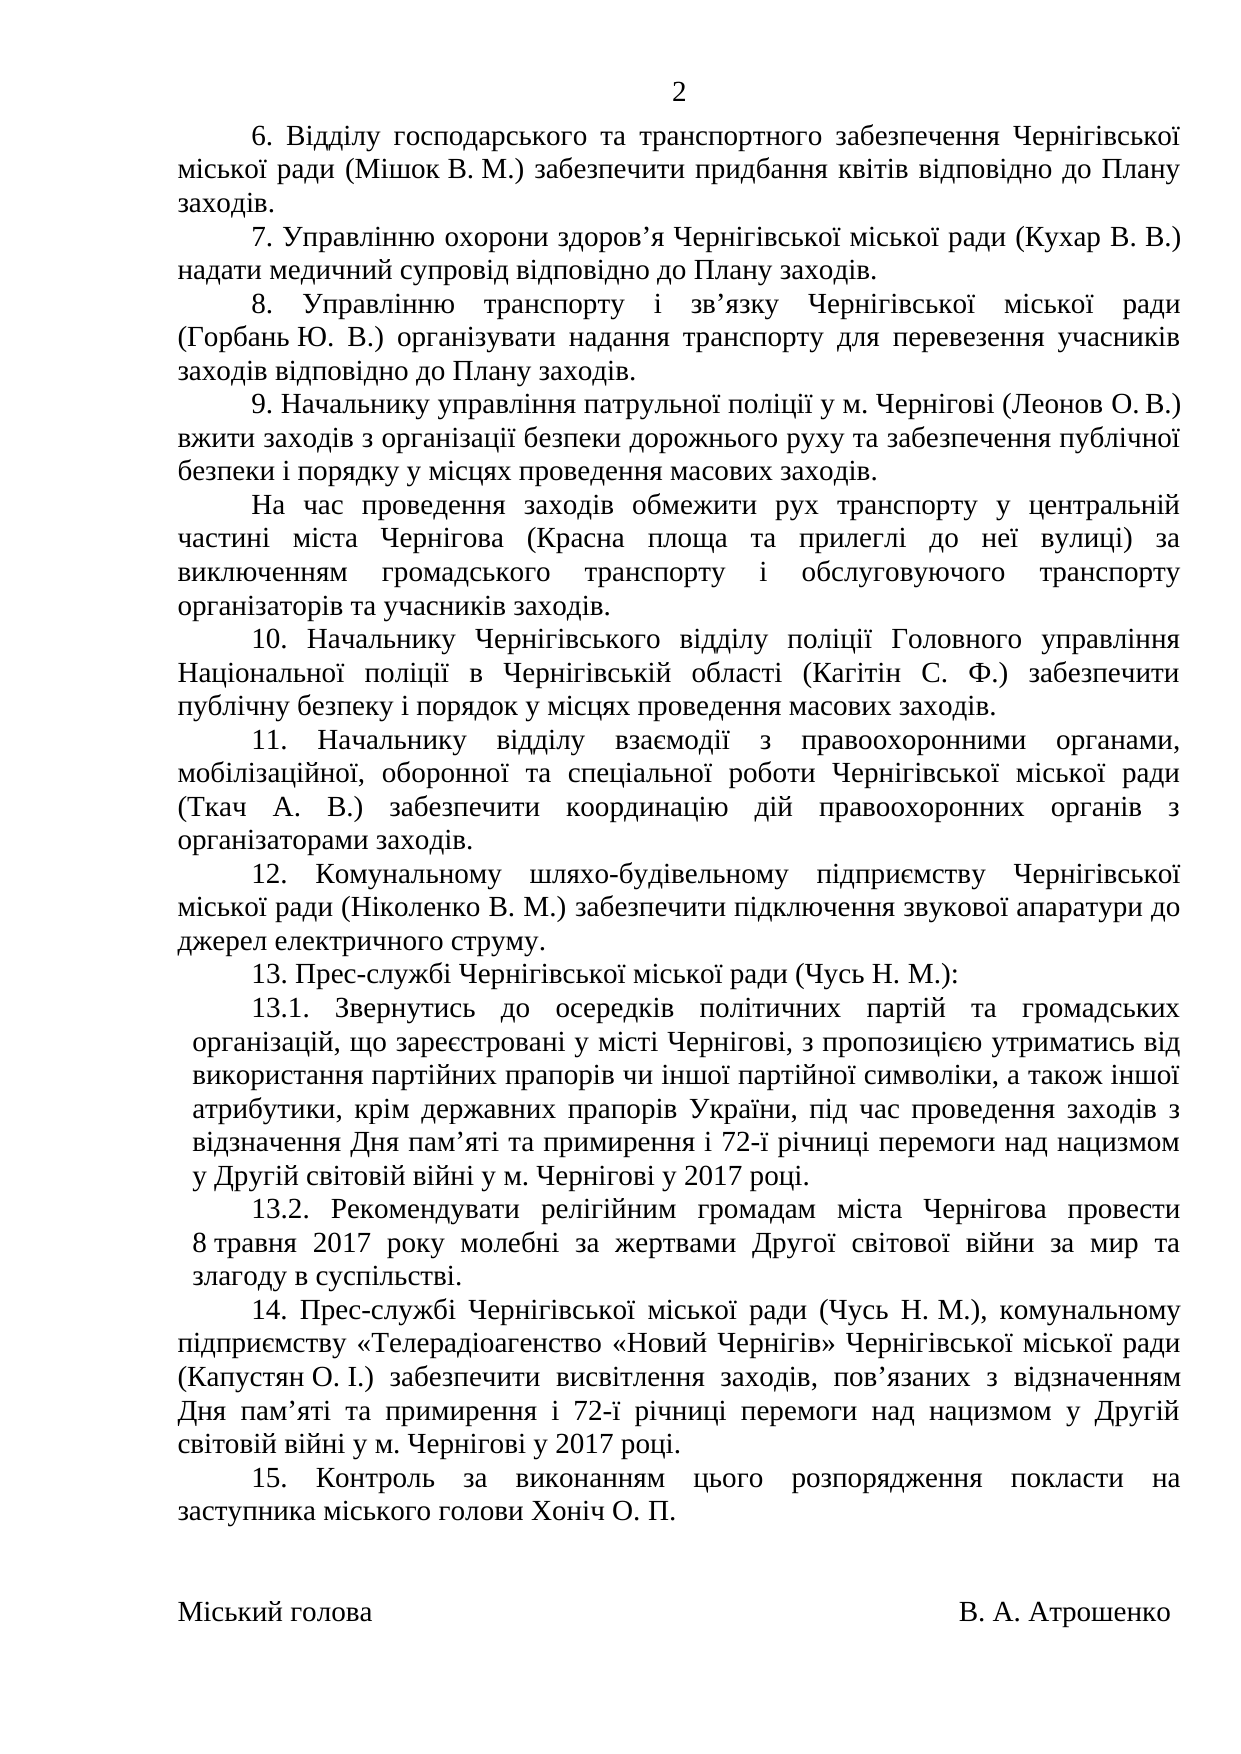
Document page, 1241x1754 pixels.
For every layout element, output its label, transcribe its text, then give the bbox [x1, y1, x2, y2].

text 15. Контроль за виконанням цього розпорядження покласти на заступника міського голови Хоніч О. П. [177, 1460, 1181, 1527]
text 13.1. Звернутись до осередків політичних партій та громадських організацій, що зареєстровані у місті Чернігові, з пропозицією утриматись від використання партійних прапорів чи іншої партійної символіки, а також іншої атрибутики, крім державних прапорів України, під час проведення заходів з відзначення Дня пам’яті та примирення і 72-ї річниці перемоги над нацизмом у Другій світовій війні у м. Чернігові у 2017 році. [192, 990, 1181, 1158]
text 7. Управлінню охорони здоров’я Чернігівської міської ради (Кухар В. В.) надати медичний супровід відповідно до Плану заходів. [177, 219, 1181, 286]
text 8. Управлінню транспорту і зв’язку Чернігівської міської ради (Горбань Ю. В.) організувати надання транспорту для перевезення учасників заходів відповідно до Плану заходів. [177, 286, 1181, 386]
list 12. Комунальному шляхо-будівельному підприємству Чернігівської міської ради (Ніколенко В. М.) забезпечити підключення звукової апаратури до джерел електричного струму. [177, 856, 1181, 957]
text 6. Відділу господарського та транспортного забезпечення Чернігівської міської ради (Мішок В. М.) забезпечити придбання квітів відповідно до Плану заходів. [177, 118, 1181, 219]
text На час проведення заходів обмежити рух транспорту у центральній частині міста Чернігова (Красна площа та прилеглі до неї вулиці) за виключенням громадського транспорту і обслуговуючого транспорту організаторів та учасників заходів. [177, 487, 1181, 621]
text 14. Прес-службі Чернігівської міської ради (Чусь Н. М.), комунальному підприємству «Телерадіоагенство «Новий Чернігів» Чернігівської міської ради (Капустян О. І.) забезпечити висвітлення заходів, пов’язаних з відзначенням Дня пам’яті та примирення і 72-ї річниці перемоги над нацизмом у Другій світовій війні у м. Чернігові у 2017 році. [374, 1426, 1181, 1460]
text 9. Начальнику управління патрульної поліції у м. Чернігові (Леонов О. В.) вжити заходів з організації безпеки дорожнього руху та забезпечення публічної безпеки і порядку у місцях проведення масових заходів. [177, 386, 1181, 487]
text 11. Начальнику відділу взаємодії з правоохоронними органами, мобілізаційної, оборонної та спеціальної роботи Чернігівської міської ради (Ткач А. В.) забезпечити координацію дій правоохоронних органів з організаторами заходів. [177, 722, 1181, 856]
text 10. Начальнику Чернігівського відділу поліції Головного управління Національної поліції в Чернігівській області (Кагітін С. Ф.) забезпечити публічну безпеку і порядок у місцях проведення масових заходів. [177, 621, 1181, 722]
text 13. Прес-службі Чернігівської міської ради (Чусь Н. М.): [251, 957, 1181, 990]
list Міський голова В. А. Атрошенко [177, 1594, 1181, 1627]
text 13.2. Рекомендувати релігійним громадам міста Чернігова провести 8 травня 2017 року молебні за жертвами Другої світової війни за мир та злагоду в суспільстві. [192, 1191, 1181, 1292]
text 14. Прес-службі Чернігівської міської ради (Чусь Н. М.), комунальному підприємству «Телерадіоагенство «Новий Чернігів» Чернігівської міської ради (Капустян О. І.) забезпечити висвітлення заходів, пов’язаних з відзначенням Дня пам’яті та примирення і 72-ї річниці перемоги над нацизмом у Другій світовій війні у м. Чернігові у 2017 році. [177, 1292, 1181, 1393]
